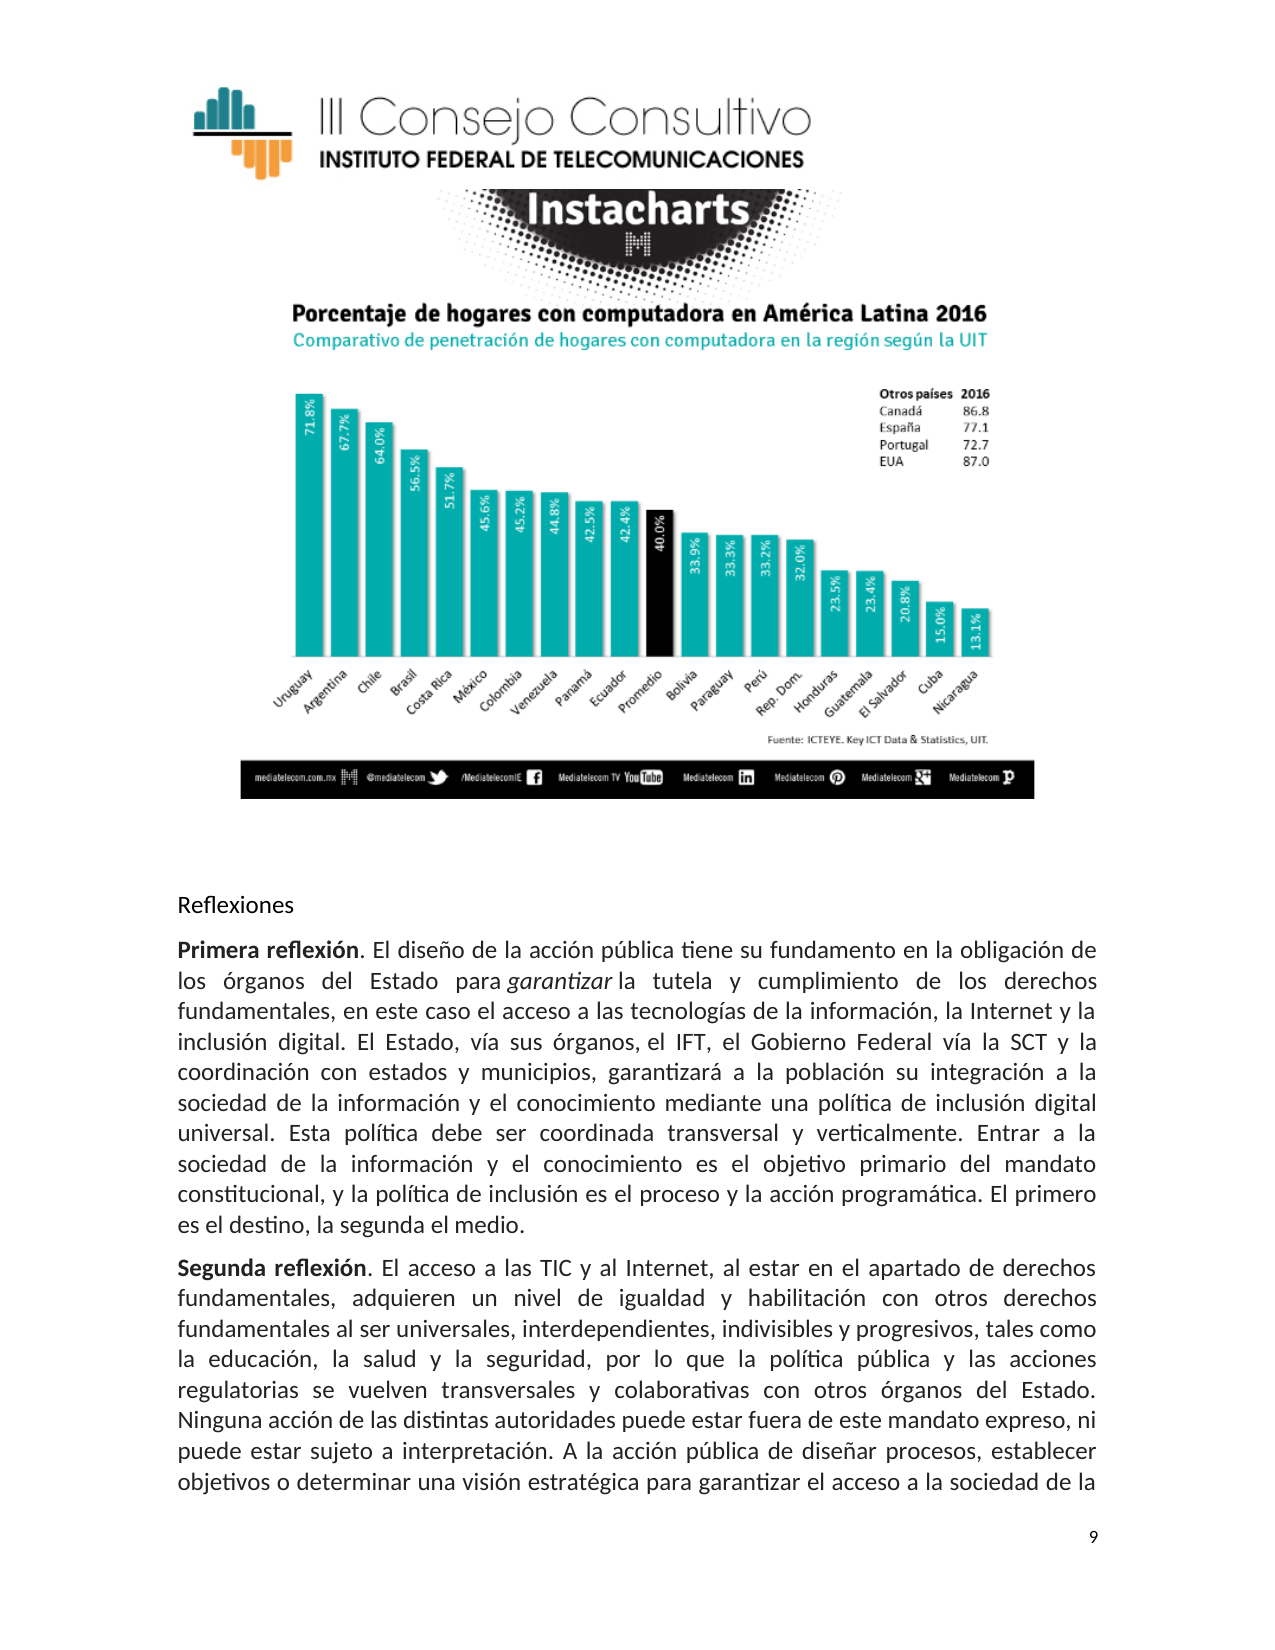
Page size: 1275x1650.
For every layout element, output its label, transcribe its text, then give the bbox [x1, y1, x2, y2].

picture [177, 73, 1035, 799]
text Primera reflexión. El diseño de la acción pública tiene su fundamento en la obligación de los órganos del Estado para garantizar la tutela y cumplimiento de los derechos fundamentales, en este caso el acceso a las tecnologías de la información, la Internet y la inclusión digital. El Estado, vía sus órganos, el IFT, el Gobierno Federal vía la SCT y la coordinación con estados y municipios, garantizará a la población su integración a la sociedad de la información y el conocimiento mediante una política de inclusión digital universal. Esta política debe ser coordinada transversal y verticalmente. Entrar a la sociedad de la información y el conocimiento es el objetivo primario del mandato constitucional, y la política de inclusión es el proceso y la acción programática. El primero es el destino, la segunda el medio. [177, 934, 1098, 1239]
subtitle Reflexiones [177, 889, 1098, 919]
